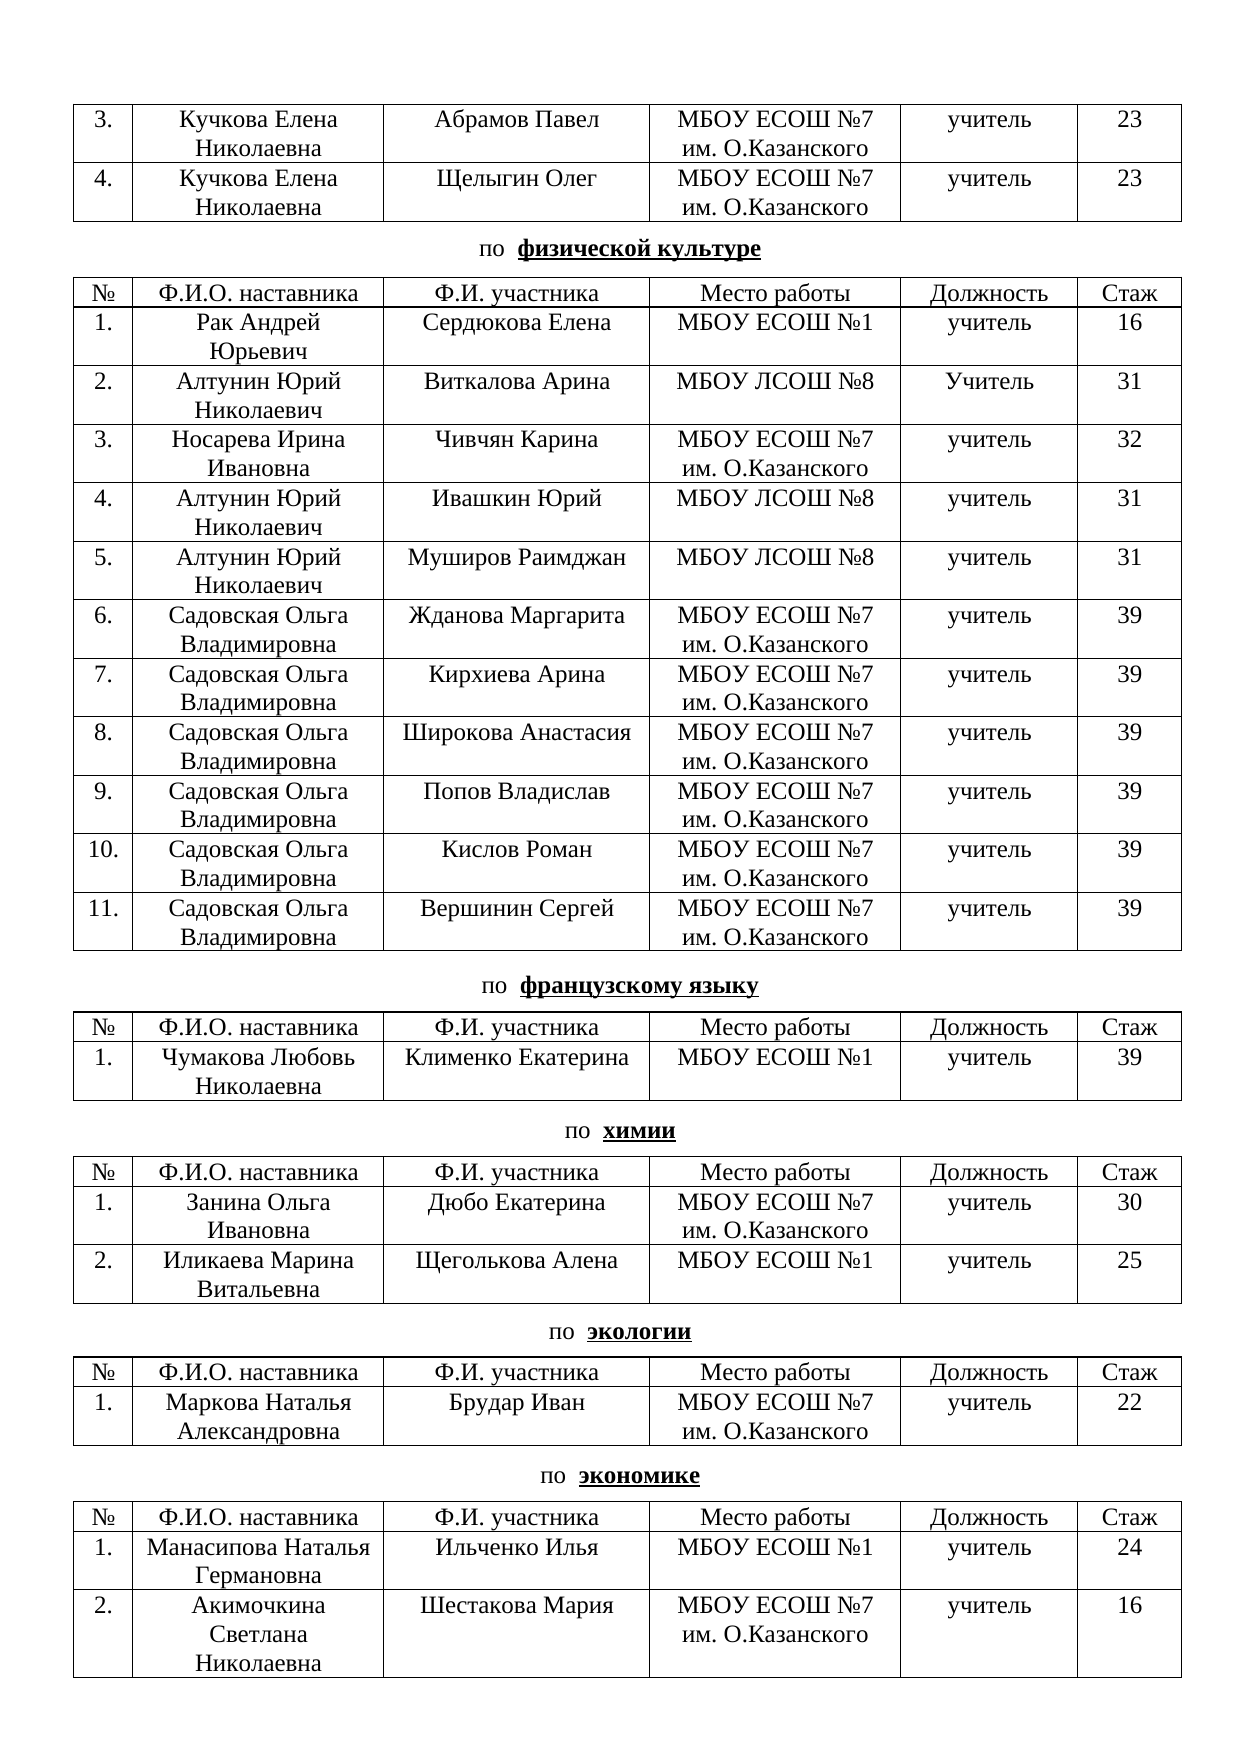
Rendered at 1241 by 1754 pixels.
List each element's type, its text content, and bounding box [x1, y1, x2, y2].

table_cell МБОУ ЕСОШ №7 им. О.Казанского [650, 600, 900, 658]
table_cell 39 [1078, 659, 1181, 716]
table_cell Ильченко Илья [384, 1532, 649, 1589]
table_header Должность [901, 278, 1077, 306]
table_header Стаж [1078, 1502, 1181, 1531]
table_cell Ивашкин Юрий [384, 483, 649, 541]
table_cell 39 [1078, 1042, 1181, 1100]
table_cell 1. [74, 1042, 132, 1100]
table_cell 39 [1078, 776, 1181, 833]
table_cell Муширов Раимджан [384, 542, 649, 599]
table_cell Кучкова Елена Николаевна [133, 105, 383, 162]
table_cell Манасипова Наталья Германовна [133, 1532, 383, 1589]
table_cell Акимочкина Светлана Николаевна [133, 1590, 383, 1677]
table_cell Попов Владислав [384, 776, 649, 833]
table_cell 39 [1078, 893, 1181, 950]
table_cell 1. [74, 1187, 132, 1244]
table_cell 4. [74, 163, 132, 221]
table_cell Садовская Ольга Владимировна [133, 717, 383, 775]
table_cell 1. [74, 1532, 132, 1589]
table_cell учитель [901, 1042, 1077, 1100]
table_cell МБОУ ЕСОШ №7 им. О.Казанского [650, 776, 900, 833]
table_cell 23 [1078, 163, 1181, 221]
table_cell 10. [74, 834, 132, 892]
table_cell учитель [901, 1387, 1077, 1445]
table_cell МБОУ ЕСОШ №1 [650, 1532, 900, 1589]
table_cell 39 [1078, 717, 1181, 775]
table_cell Шестакова Мария [384, 1590, 649, 1677]
table_cell Чумакова Любовь Николаевна [133, 1042, 383, 1100]
table_cell 31 [1078, 366, 1181, 423]
table_header № [74, 1358, 132, 1386]
table_cell 31 [1078, 542, 1181, 599]
table_header Ф.И.О. наставника [133, 1013, 383, 1041]
table_header № [74, 1157, 132, 1186]
table_cell учитель [901, 1532, 1077, 1589]
table_cell Алтунин Юрий Николаевич [133, 542, 383, 599]
table_cell учитель [901, 834, 1077, 892]
table_header Должность [901, 1157, 1077, 1186]
table_cell Клименко Екатерина [384, 1042, 649, 1100]
table_cell Вершинин Сергей [384, 893, 649, 950]
table_header Должность [901, 1013, 1077, 1041]
text по французскому языку [59, 971, 1181, 999]
table_cell Садовская Ольга Владимировна [133, 659, 383, 716]
table_cell Щелыгин Олег [384, 163, 649, 221]
table_cell 39 [1078, 600, 1181, 658]
table_cell Садовская Ольга Владимировна [133, 893, 383, 950]
table_header Место работы [650, 278, 900, 306]
table_cell Брудар Иван [384, 1387, 649, 1445]
table_cell Алтунин Юрий Николаевич [133, 483, 383, 541]
table_cell 39 [1078, 834, 1181, 892]
table_cell 2. [74, 366, 132, 423]
table_cell учитель [901, 893, 1077, 950]
table_cell МБОУ ЕСОШ №7 им. О.Казанского [650, 163, 900, 221]
table_cell МБОУ ЕСОШ №1 [650, 1245, 900, 1303]
table_cell 30 [1078, 1187, 1181, 1244]
table_cell 16 [1078, 1590, 1181, 1677]
text по физической культуре [59, 233, 1181, 262]
table_header Ф.И.О. наставника [133, 1157, 383, 1186]
table_cell МБОУ ЕСОШ №1 [650, 308, 900, 365]
table_cell МБОУ ЕСОШ №7 им. О.Казанского [650, 834, 900, 892]
table_cell Дюбо Екатерина [384, 1187, 649, 1244]
text по химии [59, 1115, 1181, 1144]
table_cell МБОУ ЕСОШ №7 им. О.Казанского [650, 425, 900, 482]
table_cell Щеголькова Алена [384, 1245, 649, 1303]
table_cell 22 [1078, 1387, 1181, 1445]
table_cell Кучкова Елена Николаевна [133, 163, 383, 221]
table_cell учитель [901, 542, 1077, 599]
table_cell 23 [1078, 105, 1181, 162]
table_header Место работы [650, 1502, 900, 1531]
table_header Ф.И.О. наставника [133, 278, 383, 306]
table_cell Рак Андрей Юрьевич [133, 308, 383, 365]
text по экономике [59, 1460, 1181, 1489]
table_cell 11. [74, 893, 132, 950]
table_cell Алтунин Юрий Николаевич [133, 366, 383, 423]
table_header Место работы [650, 1013, 900, 1041]
table_cell учитель [901, 1590, 1077, 1677]
table_cell МБОУ ЕСОШ №7 им. О.Казанского [650, 717, 900, 775]
text по экологии [59, 1316, 1181, 1344]
table_header Должность [901, 1358, 1077, 1386]
table_cell Чивчян Карина [384, 425, 649, 482]
table_cell учитель [901, 1245, 1077, 1303]
table_cell Кислов Роман [384, 834, 649, 892]
table_header Стаж [1078, 1157, 1181, 1186]
table_cell Широкова Анастасия [384, 717, 649, 775]
table_header Стаж [1078, 278, 1181, 306]
table_cell МБОУ ЕСОШ №7 им. О.Казанского [650, 893, 900, 950]
table_cell учитель [901, 776, 1077, 833]
table_cell Носарева Ирина Ивановна [133, 425, 383, 482]
table_cell Сердюкова Елена [384, 308, 649, 365]
table_header Ф.И. участника [384, 1157, 649, 1186]
table_cell МБОУ ЛСОШ №8 [650, 542, 900, 599]
table_cell Садовская Ольга Владимировна [133, 834, 383, 892]
table_cell Садовская Ольга Владимировна [133, 600, 383, 658]
table_cell 8. [74, 717, 132, 775]
table_cell МБОУ ЛСОШ №8 [650, 366, 900, 423]
table_header Ф.И. участника [384, 1013, 649, 1041]
table_header Место работы [650, 1157, 900, 1186]
table_cell 32 [1078, 425, 1181, 482]
table_cell 16 [1078, 308, 1181, 365]
table_header Ф.И.О. наставника [133, 1502, 383, 1531]
table_header Стаж [1078, 1358, 1181, 1386]
table_cell Виткалова Арина [384, 366, 649, 423]
table_cell Кирхиева Арина [384, 659, 649, 716]
table_cell учитель [901, 717, 1077, 775]
table_cell МБОУ ЛСОШ №8 [650, 483, 900, 541]
table_cell 6. [74, 600, 132, 658]
table_header № [74, 1013, 132, 1041]
table_cell Абрамов Павел [384, 105, 649, 162]
table_cell Садовская Ольга Владимировна [133, 776, 383, 833]
table_cell 9. [74, 776, 132, 833]
table_cell 25 [1078, 1245, 1181, 1303]
table_header Должность [901, 1502, 1077, 1531]
table_cell 31 [1078, 483, 1181, 541]
table_cell 2. [74, 1590, 132, 1677]
table_cell МБОУ ЕСОШ №1 [650, 1042, 900, 1100]
table_cell 7. [74, 659, 132, 716]
table_cell 3. [74, 425, 132, 482]
table_header Ф.И. участника [384, 278, 649, 306]
table_cell 2. [74, 1245, 132, 1303]
table_cell МБОУ ЕСОШ №7 им. О.Казанского [650, 105, 900, 162]
table_cell учитель [901, 163, 1077, 221]
table_cell учитель [901, 308, 1077, 365]
table_header Ф.И. участника [384, 1502, 649, 1531]
table_cell Занина Ольга Ивановна [133, 1187, 383, 1244]
table_header № [74, 1502, 132, 1531]
table_cell МБОУ ЕСОШ №7 им. О.Казанского [650, 1590, 900, 1677]
table_cell 1. [74, 1387, 132, 1445]
table_cell учитель [901, 600, 1077, 658]
table_cell МБОУ ЕСОШ №7 им. О.Казанского [650, 659, 900, 716]
table_header Ф.И.О. наставника [133, 1358, 383, 1386]
table_cell учитель [901, 483, 1077, 541]
table_cell Жданова Маргарита [384, 600, 649, 658]
table_cell МБОУ ЕСОШ №7 им. О.Казанского [650, 1387, 900, 1445]
table_cell учитель [901, 105, 1077, 162]
table_cell учитель [901, 1187, 1077, 1244]
table_cell учитель [901, 425, 1077, 482]
table_header № [74, 278, 132, 306]
table_header Место работы [650, 1358, 900, 1386]
table_cell МБОУ ЕСОШ №7 им. О.Казанского [650, 1187, 900, 1244]
table_cell 3. [74, 105, 132, 162]
table_cell Учитель [901, 366, 1077, 423]
table_cell учитель [901, 659, 1077, 716]
table_cell 24 [1078, 1532, 1181, 1589]
table_cell 5. [74, 542, 132, 599]
table_header Стаж [1078, 1013, 1181, 1041]
table_cell 1. [74, 308, 132, 365]
table_header Ф.И. участника [384, 1358, 649, 1386]
table_cell Иликаева Марина Витальевна [133, 1245, 383, 1303]
table_cell Маркова Наталья Александровна [133, 1387, 383, 1445]
table_cell 4. [74, 483, 132, 541]
